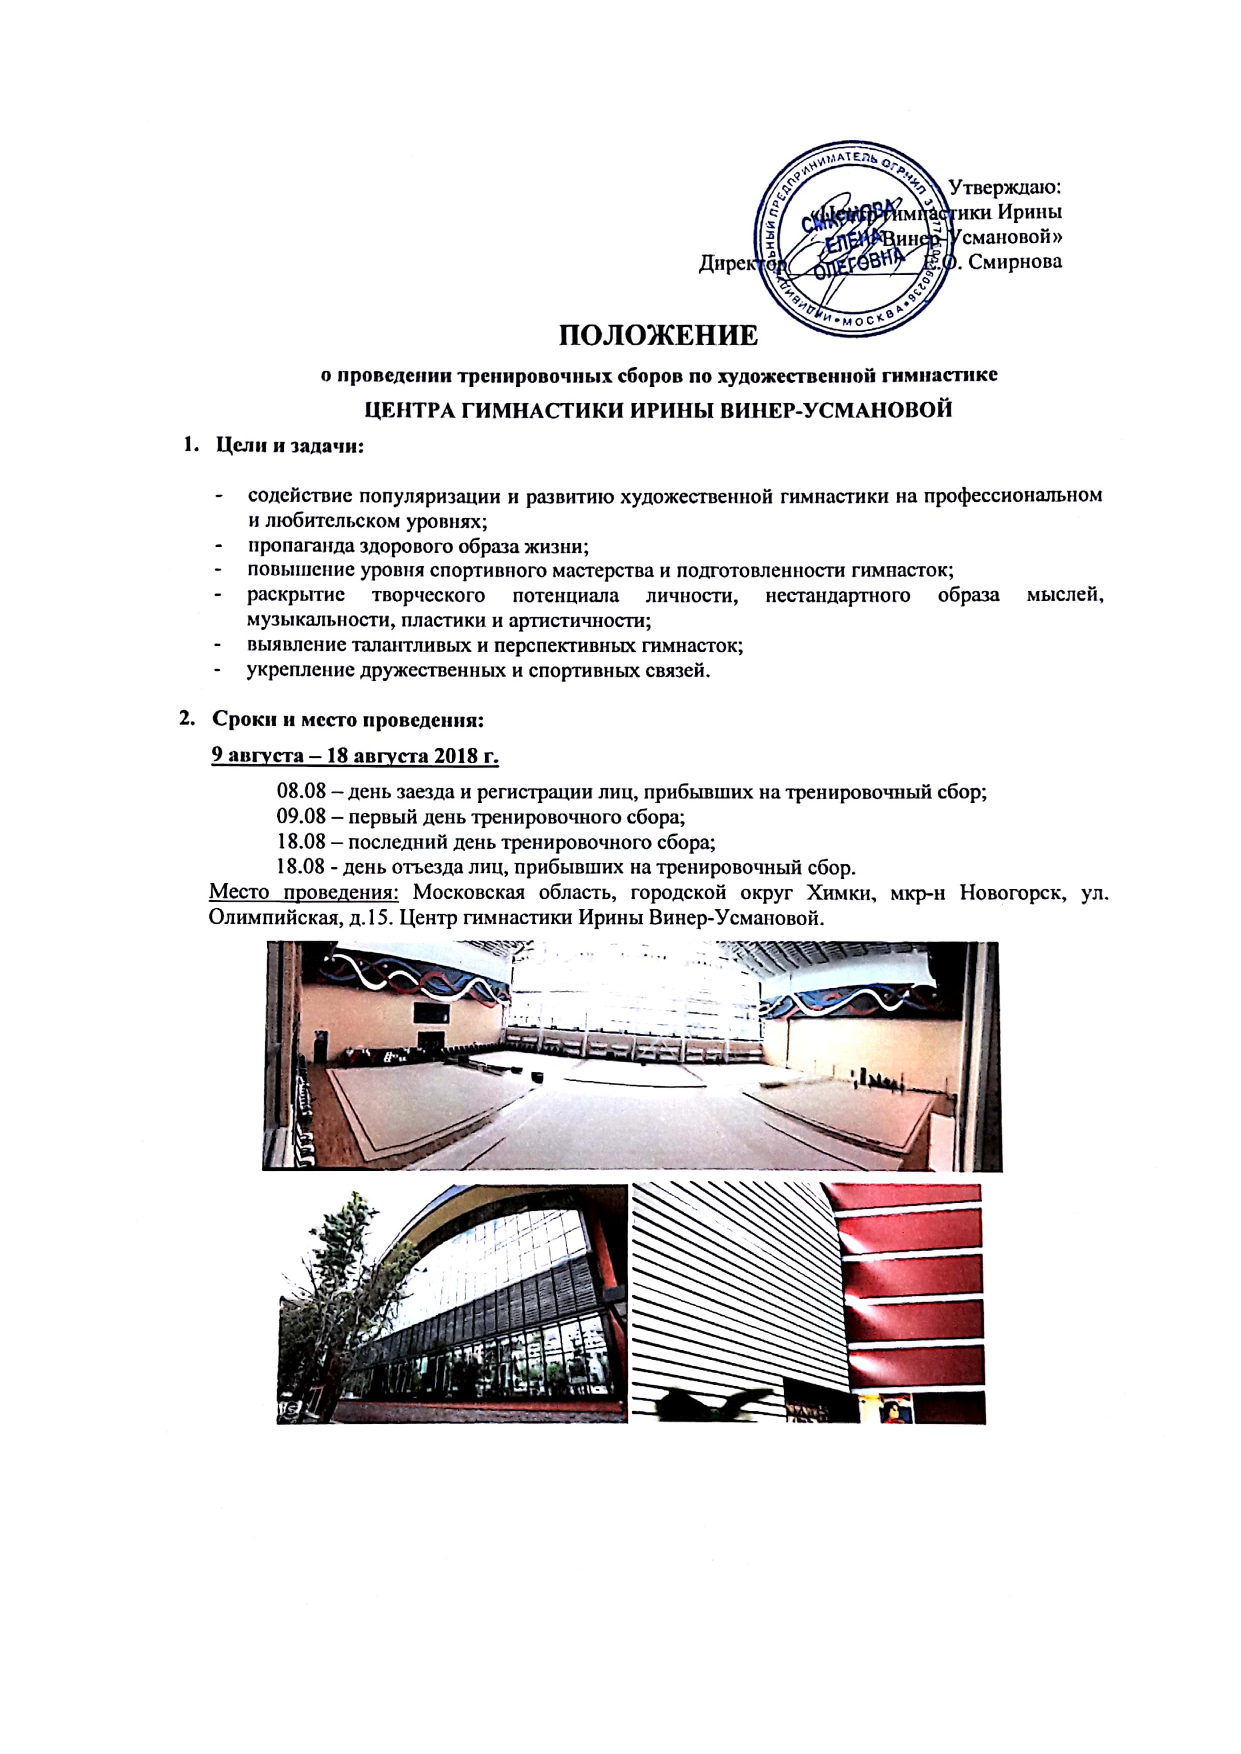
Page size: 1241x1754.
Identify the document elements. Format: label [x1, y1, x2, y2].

picture [132, 99, 1184, 1623]
